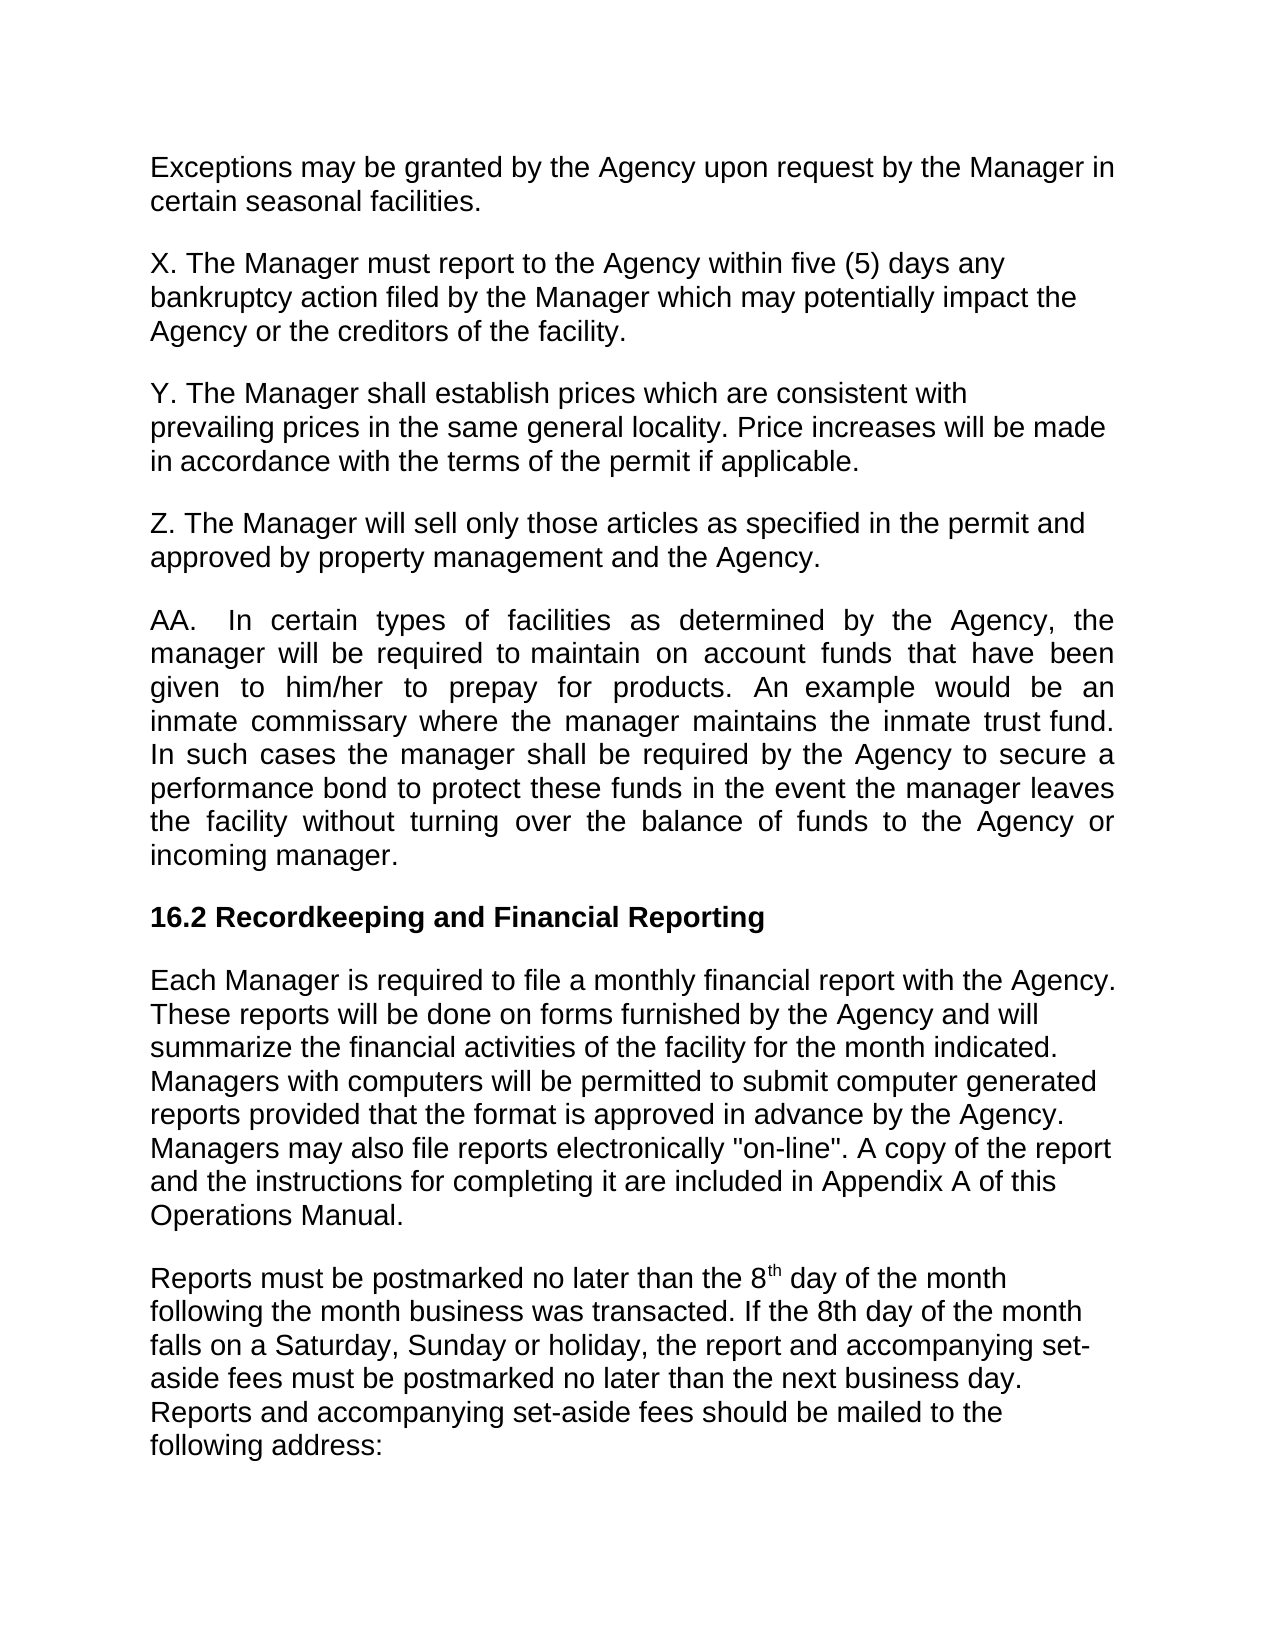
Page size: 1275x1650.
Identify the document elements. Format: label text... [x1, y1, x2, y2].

text AA. In certain types of facilities as determined by the Agency, the manager will be required to maintain on account funds that have been given to him/her to prepay for products. An example would be an inmate commissary where the manager maintains the inmate trust fund. In such cases the manager shall be required by the Agency to secure a performance bond to protect these funds in the event the manager leaves the facility without turning over the balance of funds to the Agency or incoming manager. [150, 603, 1114, 871]
text X. The Manager must report to the Agency within five (5) days any bankruptcy action filed by the Manager which may potentially impact the Agency or the creditors of the facility. [150, 246, 1125, 347]
text Each Manager is required to file a monthly financial report with the Agency. These reports will be done on forms furnished by the Agency and will summarize the financial activities of the facility for the month indicated. Managers with computers will be permitted to submit computer generated reports provided that the format is approved in advance by the Agency. Managers may also file reports electronically "on-line". A copy of the report and the instructions for completing it are included in Appendix A of this Operations Manual. [150, 963, 1125, 1231]
text Reports must be postmarked no later than the 8th day of the month following the month business was transacted. If the 8th day of the month falls on a Saturday, Sunday or holiday, the report and accompanying set- aside fees must be postmarked no later than the next business day. Reports and accompanying set-aside fees should be mailed to the following address: [150, 1261, 1125, 1462]
text Z. The Manager will sell only those articles as specified in the permit and approved by property management and the Agency. [150, 506, 1125, 574]
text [150, 150, 1125, 217]
text 16.2 Recordkeeping and Financial Reporting [150, 900, 1125, 934]
text Y. The Manager shall establish prices which are consistent with prevailing prices in the same general locality. Price increases will be made in accordance with the terms of the permit if applicable. [150, 376, 1125, 477]
